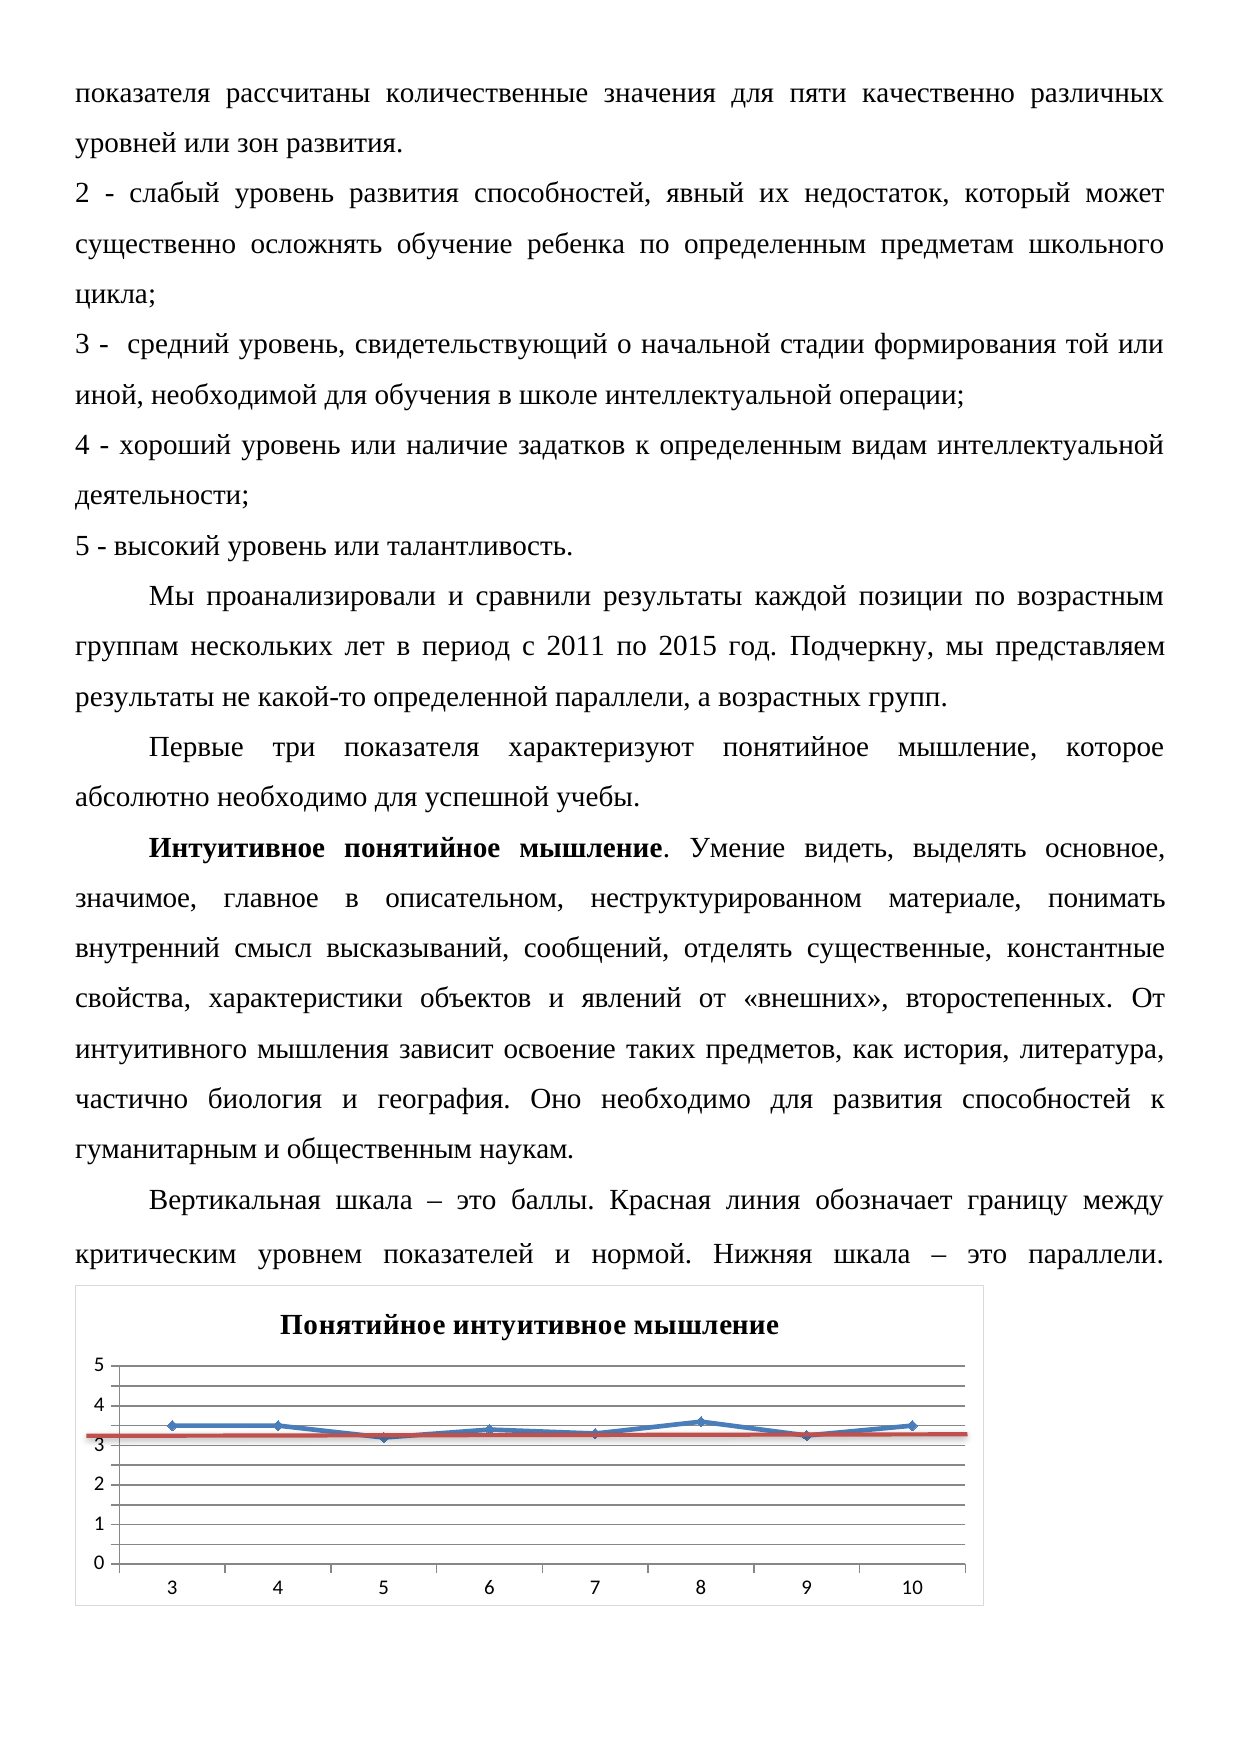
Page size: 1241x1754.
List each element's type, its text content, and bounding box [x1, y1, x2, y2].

text Интуитивное понятийное мышление. Умение видеть, выделять основное, значимое, главное в описательном, неструктурированном материале, понимать внутренний смысл высказываний, сообщений, отделять существенные, константные свойства, характеристики объектов и явлений от «внешних», второстепенных. От интуитивного мышления зависит освоение таких предметов, как история, литература, частично биология и география. Оно необходимо для развития способностей к гуманитарным и общественным наукам. [75, 830, 1165, 1165]
text Мы проанализировали и сравнили результаты каждой позиции по возрастным группам нескольких лет в период с 2011 по 2015 год. Подчеркну, мы представляем результаты не какой-то определенной параллели, а возрастных групп. [75, 578, 1165, 712]
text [75, 75, 1165, 159]
text 4 - хороший уровень или наличие задатков к определенным видам интеллектуальной деятельности; [75, 427, 1165, 511]
text 2 - слабый уровень развития способностей, явный их недостаток, который может существенно осложнять обучение ребенка по определенным предметам школьного цикла; [75, 176, 1165, 310]
text Вертикальная шкала – это баллы. Красная линия обозначает границу между критическим уровнем показателей и нормой. Нижняя шкала – это параллели. [75, 1182, 1165, 1606]
text 5 - высокий уровень или талантливость. [75, 528, 1165, 561]
text 3 - средний уровень, свидетельствующий о начальной стадии формирования той или иной, необходимой для обучения в школе интеллектуальной операции; [75, 327, 1165, 410]
text Первые три показателя характеризуют понятийное мышление, которое абсолютно необходимо для успешной учебы. [75, 729, 1165, 813]
